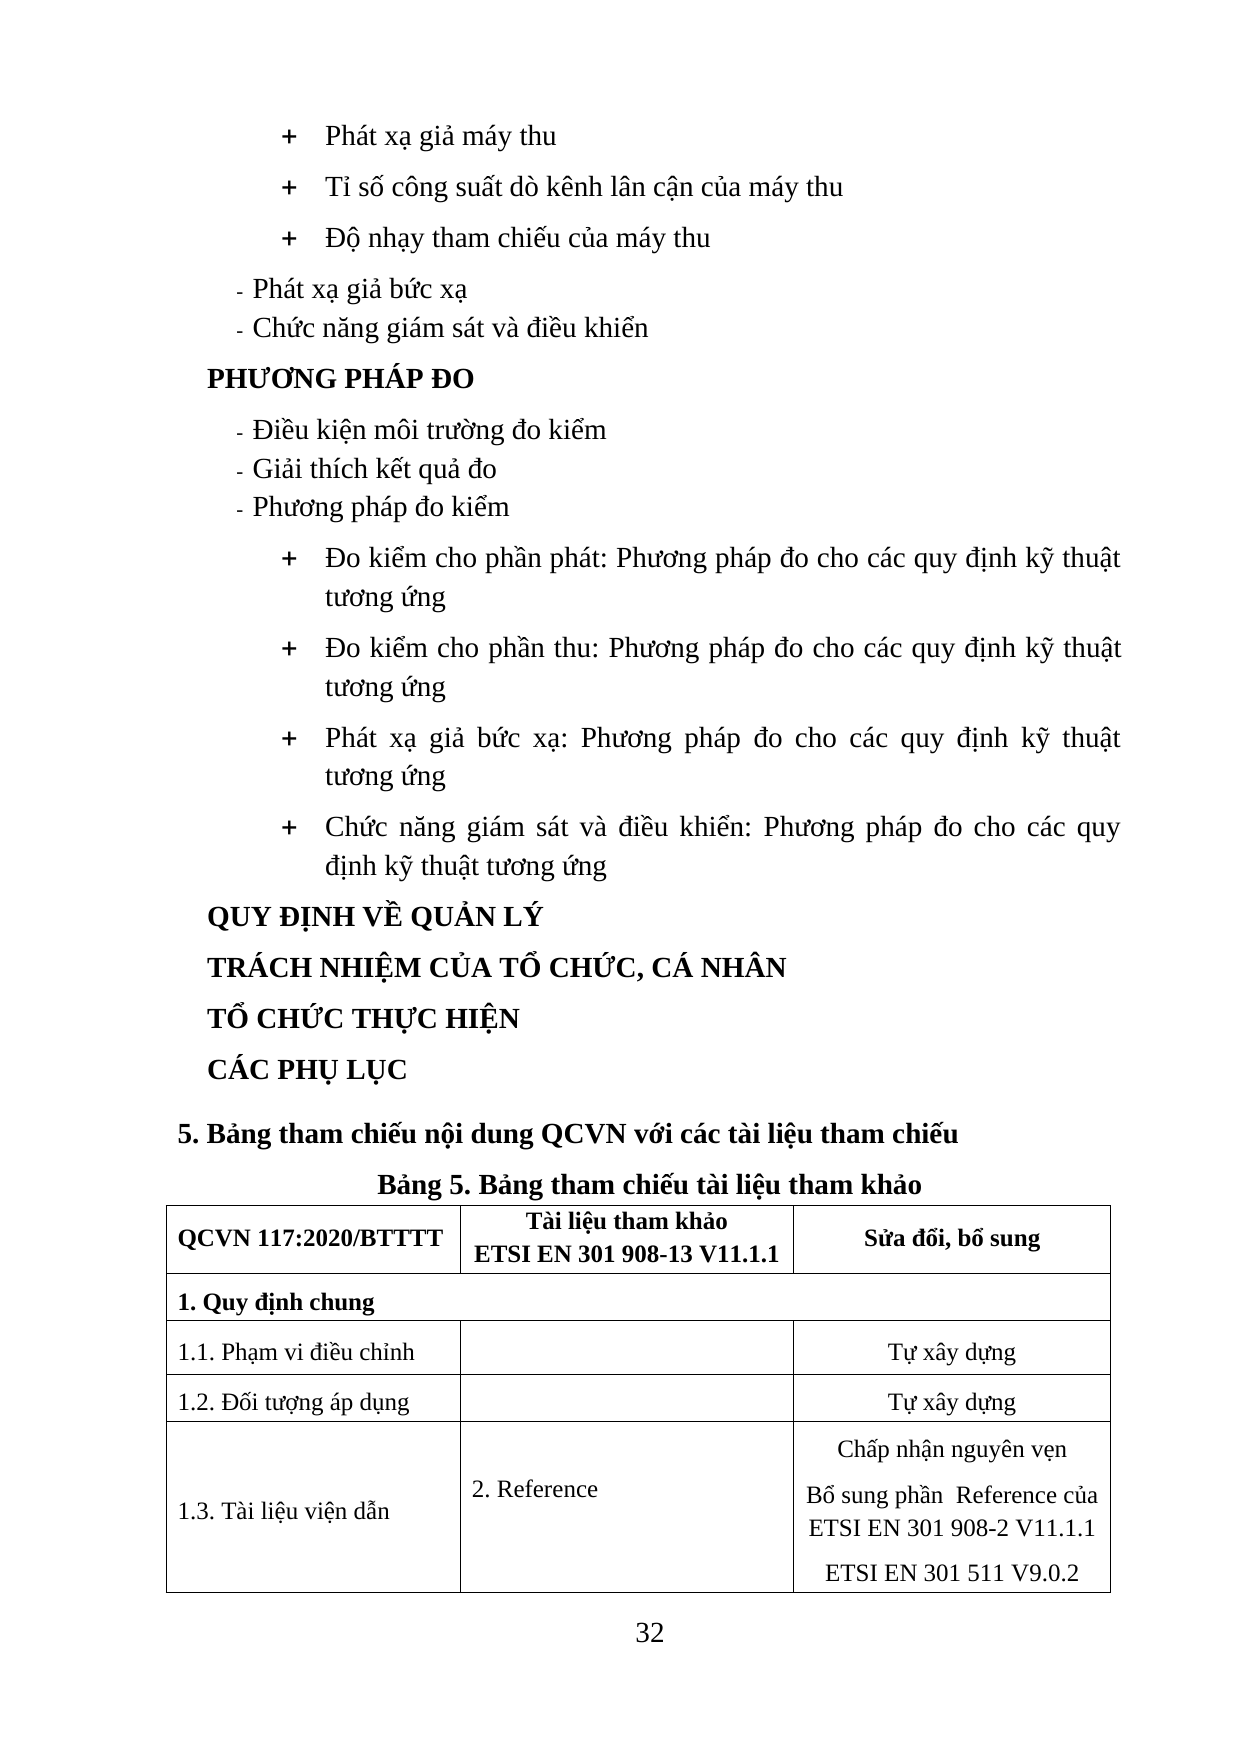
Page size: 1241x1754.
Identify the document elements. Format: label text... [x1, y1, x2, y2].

list Tỉ số công suất dò kênh lân cận của máy thu [281, 169, 1122, 203]
table_cell 1.3. Tài liệu viện dẫn [167, 1422, 460, 1592]
list Độ nhạy tham chiếu của máy thu [281, 220, 1122, 254]
table_cell Chấp nhận nguyên vẹn Bổ sung phần Reference của ETSI EN 301 908-2 V11.1.1 ETSI EN 301 511 V9.0.2 [794, 1422, 1110, 1592]
table_cell 1.1. Phạm vi điều chỉnh [167, 1321, 460, 1374]
table_cell Tự xây dựng [794, 1375, 1110, 1421]
table_cell 1. Quy định chung [167, 1274, 1110, 1320]
list Giải thích kết quả đo [236, 451, 1122, 484]
text PHƯƠNG PHÁP ĐO [177, 361, 1122, 395]
text CÁC PHỤ LỤC [177, 1052, 1122, 1086]
list Phát xạ giả bức xạ: Phương pháp đo cho các quy định kỹ thuật tương ứng [281, 720, 1122, 792]
list Phương pháp đo kiểm [236, 489, 1122, 523]
list Chức năng giám sát và điều khiển: Phương pháp đo cho các quy định kỹ thuật tương ứng [281, 809, 1122, 882]
subtitle 5. Bảng tham chiếu nội dung QCVN với các tài liệu tham chiếu [177, 1116, 1122, 1149]
table_cell 2. Reference [461, 1422, 793, 1592]
table_cell 1.2. Đối tượng áp dụng [167, 1375, 460, 1421]
list Phát xạ giả bức xạ [236, 272, 1122, 305]
list Phát xạ giả máy thu [281, 118, 1122, 152]
list Đo kiểm cho phần thu: Phương pháp đo cho các quy định kỹ thuật tương ứng [281, 630, 1122, 702]
text TRÁCH NHIỆM CỦA TỔ CHỨC, CÁ NHÂN [177, 950, 1122, 984]
table_cell [461, 1375, 793, 1421]
list Điều kiện môi trường đo kiểm [236, 412, 1122, 446]
list Đo kiểm cho phần phát: Phương pháp đo cho các quy định kỹ thuật tương ứng [281, 540, 1122, 612]
list Chức năng giám sát và điều khiển [236, 310, 1122, 344]
table_cell [461, 1321, 793, 1374]
table_header QCVN 117:2020/BTTTT [167, 1206, 460, 1273]
table_header Tài liệu tham khảo ETSI EN 301 908-13 V11.1.1 [461, 1206, 793, 1273]
text TỔ CHỨC THỰC HIỆN [177, 1001, 1122, 1035]
text QUY ĐỊNH VỀ QUẢN LÝ [177, 899, 1122, 933]
table_header Sửa đổi, bổ sung [794, 1206, 1110, 1273]
table_cell Tự xây dựng [794, 1321, 1110, 1374]
